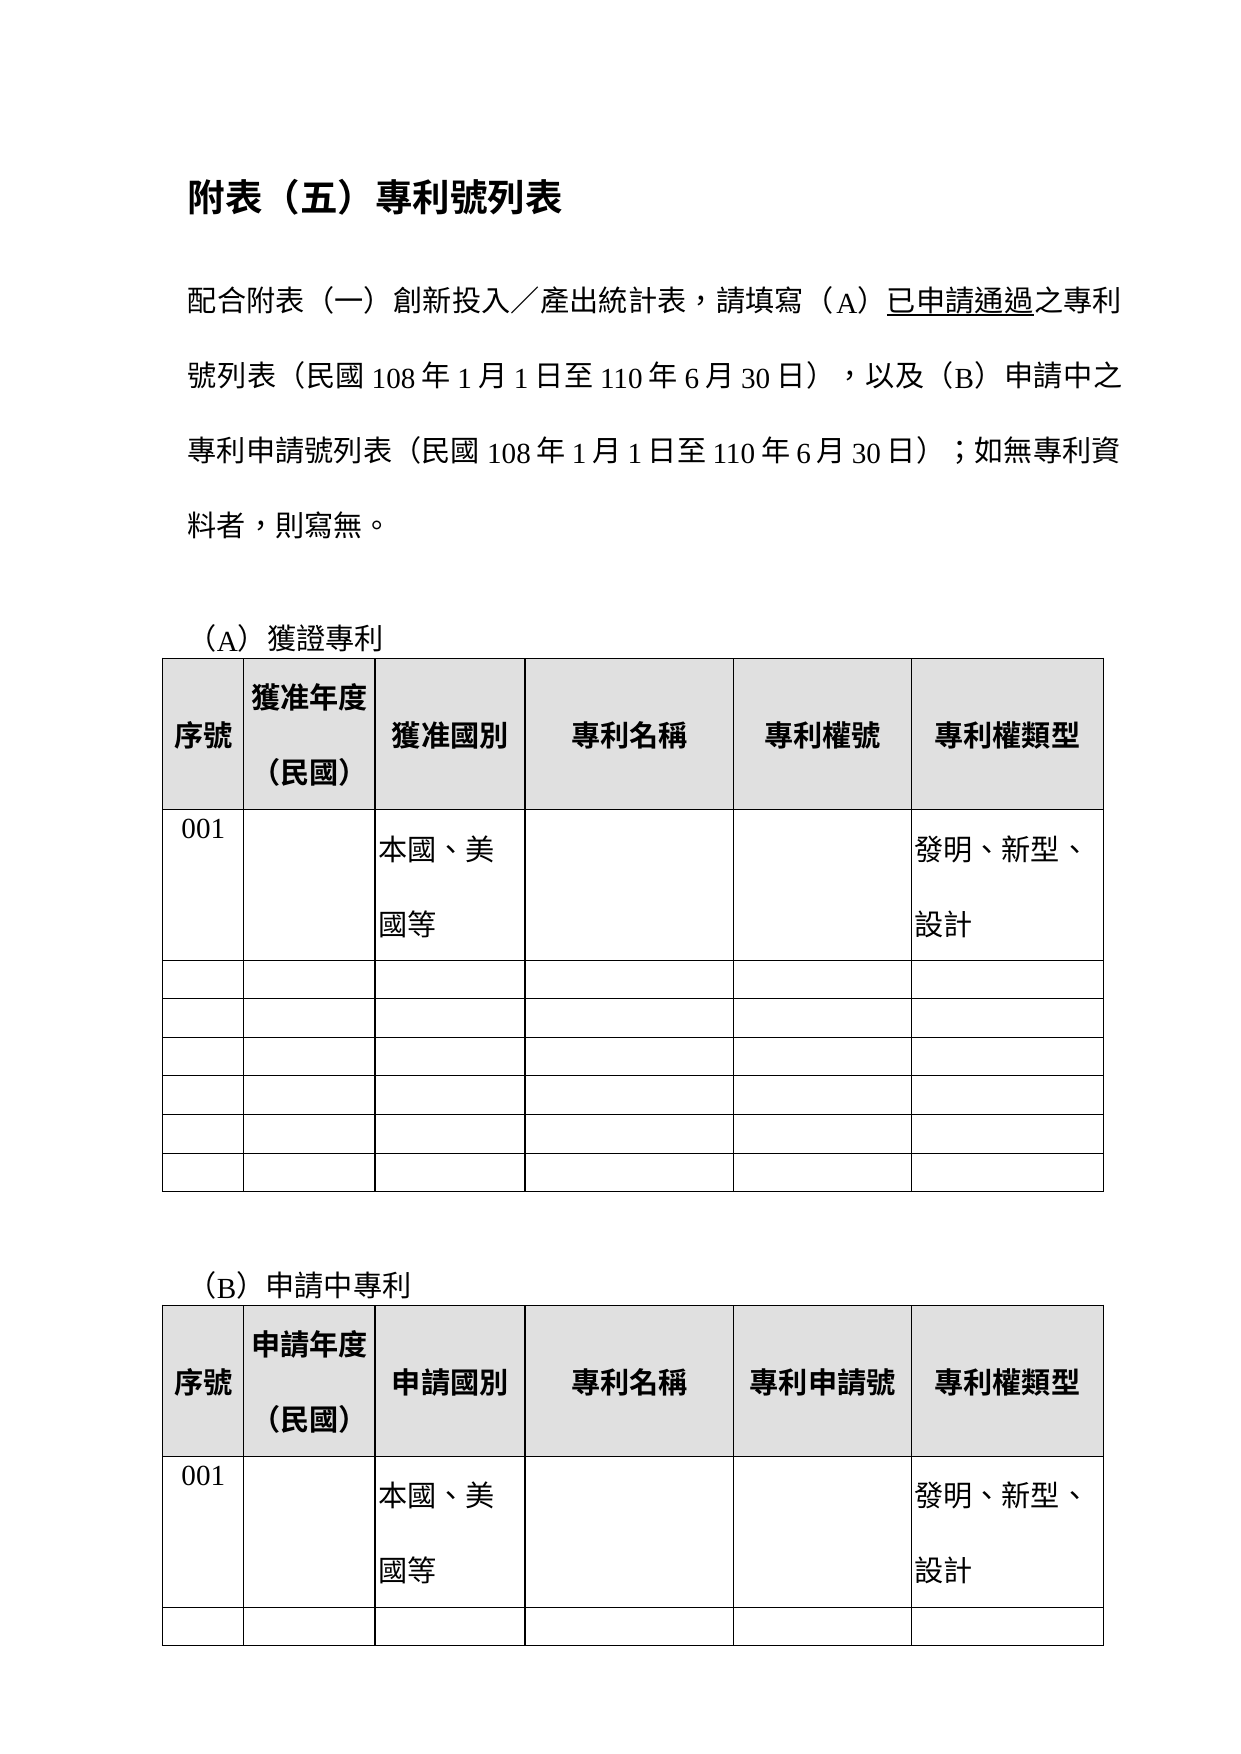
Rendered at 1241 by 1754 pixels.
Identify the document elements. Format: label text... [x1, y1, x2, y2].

table_header 獲准年度 （民國） [244, 659, 374, 809]
table_cell [244, 1154, 374, 1191]
table_header 專利權類型 [912, 659, 1103, 809]
table_header 專利權號 [734, 659, 911, 809]
table_cell 發明、新型、設計 [912, 1457, 1103, 1607]
table_cell [376, 1115, 524, 1152]
table_cell [912, 1608, 1103, 1645]
table_cell 本國、美國等 [376, 810, 524, 960]
table_cell [912, 999, 1103, 1037]
table_cell [526, 810, 733, 960]
table_cell [376, 1154, 524, 1191]
table_header 申請國別 [376, 1306, 524, 1456]
text 配合附表（一）創新投入／產出統計表，請填寫（A）已申請通過之專利號列表（民國108年1月1日至110年6月30日），以及（B）申請中之專利申請號列表（民國108年1月1日至110年6月30日）；如無專利資料者，則寫無。 [187, 245, 1122, 545]
table_header 申請年度 （民國） [244, 1306, 374, 1456]
table_cell 本國、美國等 [376, 1457, 524, 1607]
table_cell [244, 1608, 374, 1645]
table_cell [163, 961, 243, 998]
table_cell [244, 961, 374, 998]
table_header 專利名稱 [526, 1306, 733, 1456]
table_cell [244, 1115, 374, 1152]
table_header 專利名稱 [526, 659, 733, 809]
text （A）獲證專利 [187, 583, 1122, 658]
text 附表（五）專利號列表 [187, 158, 1122, 233]
table_cell [376, 999, 524, 1037]
table_cell [526, 1076, 733, 1114]
table_cell [244, 810, 374, 960]
table_cell [163, 1115, 243, 1152]
table_cell [244, 999, 374, 1037]
table_cell [376, 1038, 524, 1075]
table_cell [734, 999, 911, 1037]
table_cell [376, 1608, 524, 1645]
table_cell [526, 961, 733, 998]
text （B）申請中專利 [187, 1229, 1122, 1304]
table_header 獲准國別 [376, 659, 524, 809]
table_cell 001 [163, 1457, 243, 1607]
table_cell [912, 1115, 1103, 1152]
table_header 序號 [163, 659, 243, 809]
table_cell [526, 999, 733, 1037]
table_cell [734, 1115, 911, 1152]
table_header 專利權類型 [912, 1306, 1103, 1456]
table_cell [526, 1115, 733, 1152]
table_cell [734, 1154, 911, 1191]
table_cell [734, 1608, 911, 1645]
table_cell [734, 1076, 911, 1114]
table_cell [244, 1076, 374, 1114]
table_header 序號 [163, 1306, 243, 1456]
table_cell [912, 1076, 1103, 1114]
table_cell [734, 810, 911, 960]
table_cell [526, 1608, 733, 1645]
table_cell [526, 1038, 733, 1075]
table_cell [912, 1038, 1103, 1075]
table_cell [734, 1457, 911, 1607]
table_cell [163, 1154, 243, 1191]
table_cell [376, 1076, 524, 1114]
table_cell [912, 1154, 1103, 1191]
table_cell [526, 1154, 733, 1191]
table_cell [163, 1038, 243, 1075]
table_cell [244, 1038, 374, 1075]
table_cell [734, 961, 911, 998]
table_cell [526, 1457, 733, 1607]
table_cell [163, 999, 243, 1037]
table_cell [163, 1608, 243, 1645]
table_cell 發明、新型、設計 [912, 810, 1103, 960]
table_cell 001 [163, 810, 243, 960]
table_cell [734, 1038, 911, 1075]
table_cell [244, 1457, 374, 1607]
table_cell [376, 961, 524, 998]
table_header 專利申請號 [734, 1306, 911, 1456]
table_cell [912, 961, 1103, 998]
table_cell [163, 1076, 243, 1114]
